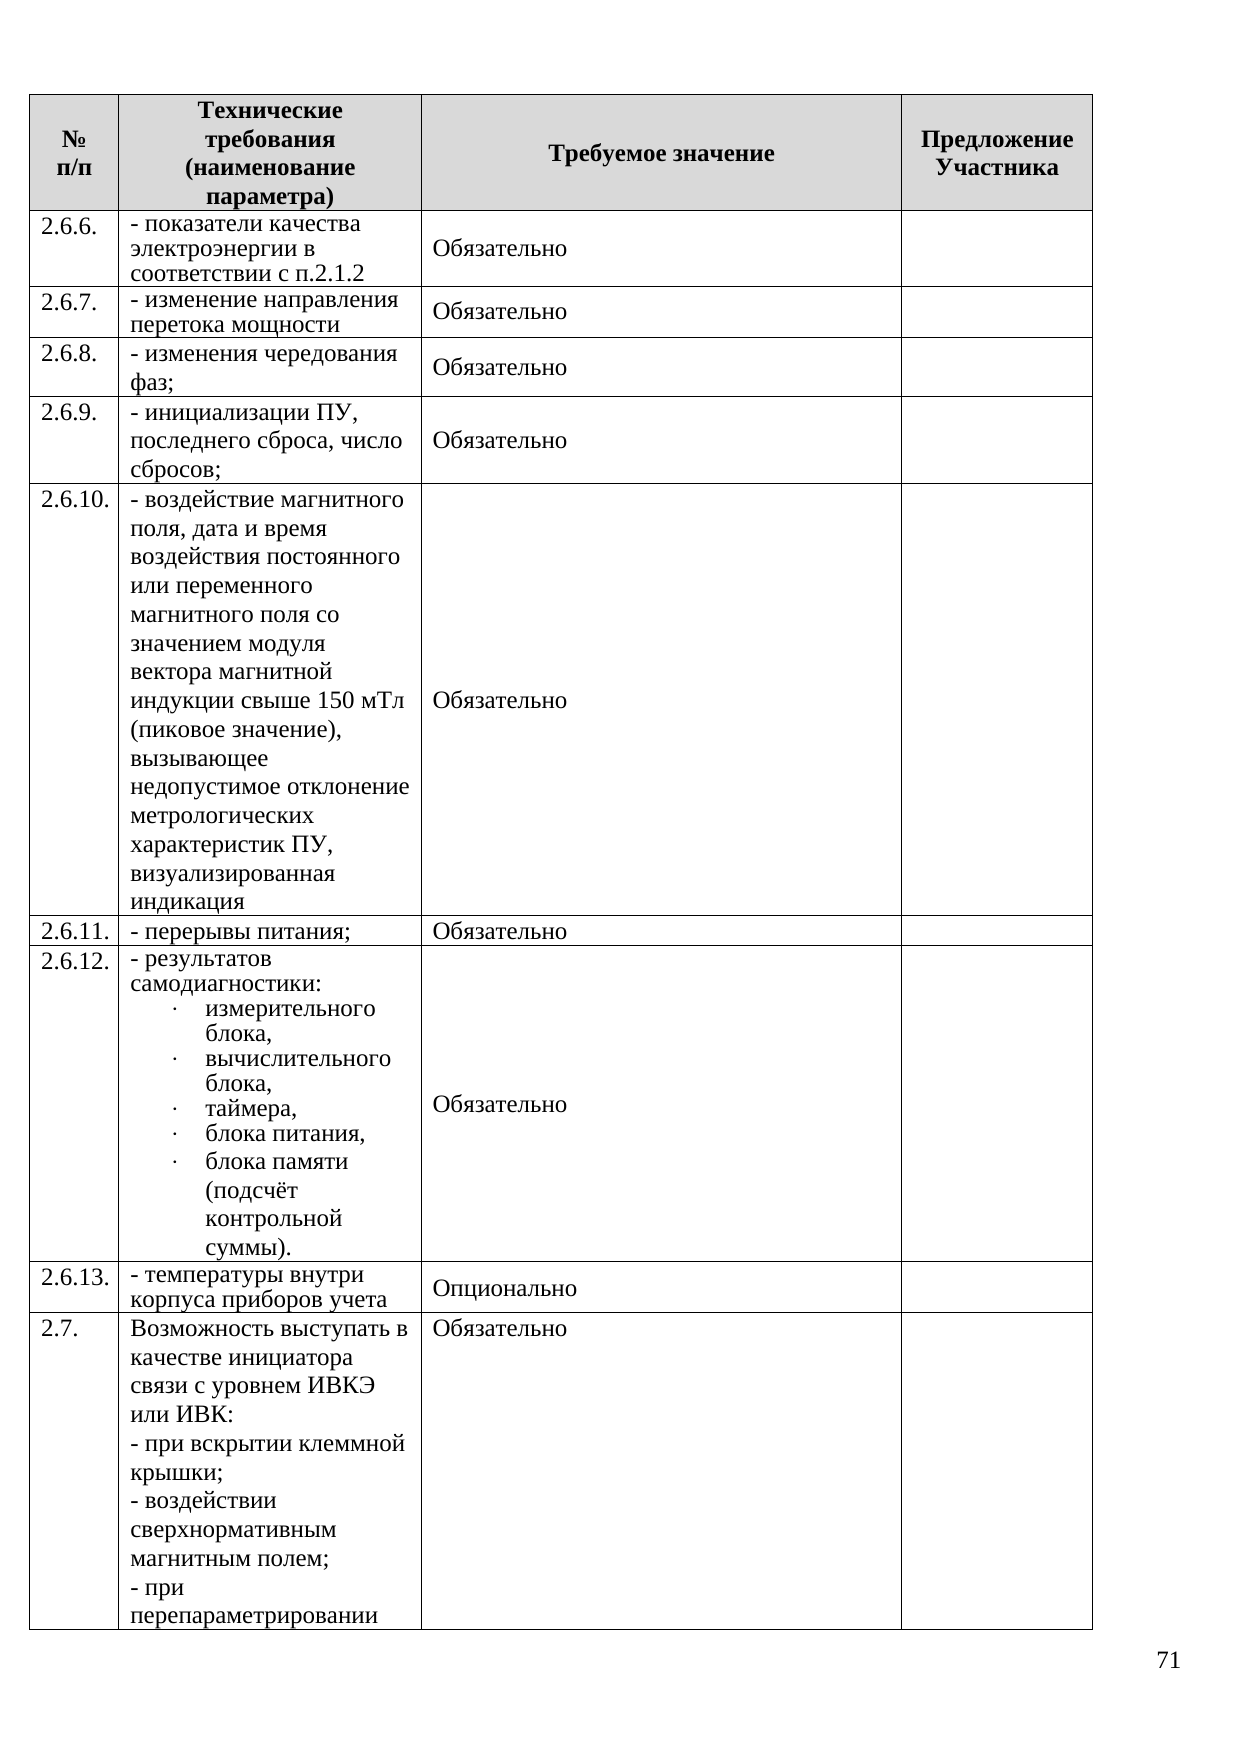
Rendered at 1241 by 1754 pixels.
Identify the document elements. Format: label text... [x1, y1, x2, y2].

table_cell - показатели качества электроэнергии в соответствии с п.2.1.2 [119, 211, 421, 286]
table_cell - температуры внутри корпуса приборов учета [119, 1262, 421, 1312]
table_cell - изменения чередования фаз; [119, 338, 421, 396]
table_cell Обязательно [422, 397, 901, 483]
table_cell Опционально [422, 1262, 901, 1312]
table_cell [30, 287, 118, 337]
table_cell [902, 484, 1092, 915]
table_cell [30, 1262, 118, 1312]
table_cell Обязательно [422, 1313, 901, 1629]
table_cell Обязательно [422, 287, 901, 337]
table_header № п/п [30, 95, 118, 210]
table_cell [30, 1313, 118, 1629]
table_cell [30, 916, 118, 945]
table_cell [902, 287, 1092, 337]
table_header Предложение Участника [902, 95, 1092, 210]
table_cell - перерывы питания; [119, 916, 421, 945]
table_cell [902, 338, 1092, 396]
table_header Технические требования (наименование параметра) [119, 95, 421, 210]
table_cell Обязательно [422, 211, 901, 286]
table_cell [902, 946, 1092, 1261]
table_cell Обязательно [422, 946, 901, 1261]
table_cell [30, 397, 118, 483]
table_cell [902, 1262, 1092, 1312]
table_cell Обязательно [422, 484, 901, 915]
table_cell [902, 1313, 1092, 1629]
table_cell - результатов самодиагностики: измерительного блока, вычислительного блока, таймера, блока питания, блока памяти (подсчёт контрольной суммы). [119, 946, 421, 1261]
table_cell - инициализации ПУ, последнего сброса, число сбросов; [119, 397, 421, 483]
table_cell [30, 946, 118, 1261]
table_cell [902, 916, 1092, 945]
table_cell - воздействие магнитного поля, дата и время воздействия постоянного или переменного магнитного поля со значением модуля вектора магнитной индукции свыше 150 мТл (пиковое значение), вызывающее недопустимое отклонение метрологических характеристик ПУ, визуализированная индикация [119, 484, 421, 915]
table_cell [902, 397, 1092, 483]
table_header Требуемое значение [422, 95, 901, 210]
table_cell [119, 1313, 421, 1629]
table_cell [30, 338, 118, 396]
table_cell - изменение направления перетока мощности [119, 287, 421, 337]
table_cell Обязательно [422, 338, 901, 396]
table_cell [30, 484, 118, 915]
table_cell [902, 211, 1092, 286]
table_cell [30, 211, 118, 286]
